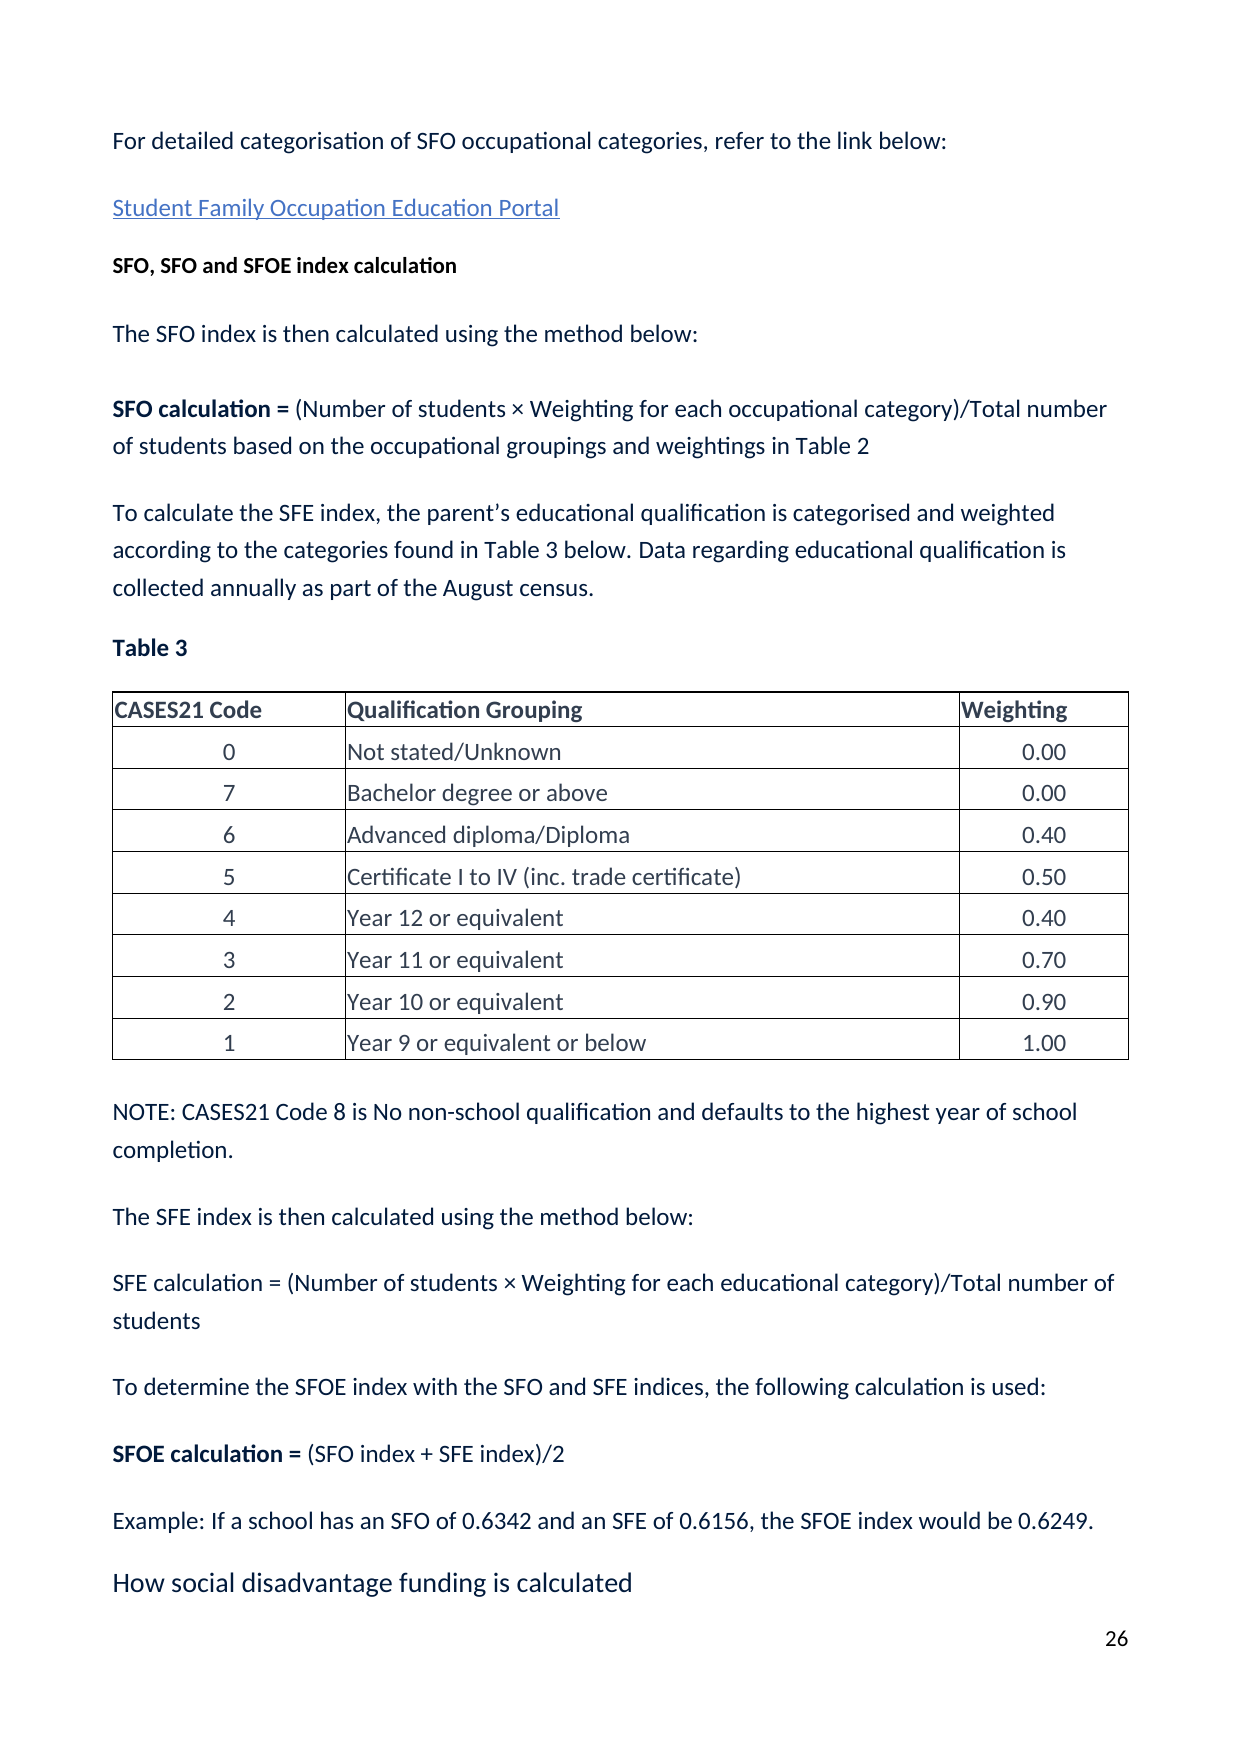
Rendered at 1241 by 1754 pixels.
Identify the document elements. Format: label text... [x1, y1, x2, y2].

text Table 3 [112, 632, 1128, 662]
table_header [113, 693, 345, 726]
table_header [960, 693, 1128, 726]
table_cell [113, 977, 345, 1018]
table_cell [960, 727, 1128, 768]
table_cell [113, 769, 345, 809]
text Example: If a school has an SFO of 0.6342 and an SFE of 0.6156, the SFOE index would be 0.6249. [112, 1498, 1128, 1535]
text To calculate the SFE index, the parent’s educational qualification is categorised and weighted according to the categories found in Table 3 below. Data regarding educational qualification is collected annually as part of the August census. [112, 490, 1128, 602]
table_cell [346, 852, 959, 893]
text Student Family Occupation Education Portal [112, 185, 1128, 222]
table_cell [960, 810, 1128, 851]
text The SFE index is then calculated using the method below: [112, 1194, 1128, 1231]
text SFOE calculation = (SFO index + SFE index)/2 [112, 1431, 1128, 1469]
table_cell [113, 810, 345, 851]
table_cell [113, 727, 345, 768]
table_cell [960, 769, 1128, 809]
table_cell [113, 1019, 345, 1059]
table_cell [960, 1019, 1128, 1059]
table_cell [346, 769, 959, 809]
text The SFO index is then calculated using the method below: SFO calculation = (Number of students × Weighting for each occupational category)/Total number of students based on the occupational groupings and weightings in Table 2 [112, 311, 1128, 461]
text To determine the SFOE index with the SFO and SFE indices, the following calculation is used: [112, 1364, 1128, 1402]
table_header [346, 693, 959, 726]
text For detailed categorisation of SFO occupational categories, refer to the link below: [112, 118, 1128, 156]
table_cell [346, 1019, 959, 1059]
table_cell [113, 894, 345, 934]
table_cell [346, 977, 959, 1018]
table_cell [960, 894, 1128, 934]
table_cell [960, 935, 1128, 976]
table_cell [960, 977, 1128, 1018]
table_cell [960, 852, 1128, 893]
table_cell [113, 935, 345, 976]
text SFE calculation = (Number of students × Weighting for each educational category)/Total number of students [112, 1260, 1128, 1335]
text SFO, SFO and SFOE index calculation [112, 251, 1128, 279]
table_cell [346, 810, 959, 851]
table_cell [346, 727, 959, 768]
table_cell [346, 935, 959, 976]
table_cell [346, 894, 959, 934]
text NOTE: CASES21 Code 8 is No non-school qualification and defaults to the highest year of school completion. [112, 1089, 1128, 1164]
text How social disadvantage funding is calculated [112, 1564, 1128, 1599]
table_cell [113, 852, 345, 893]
